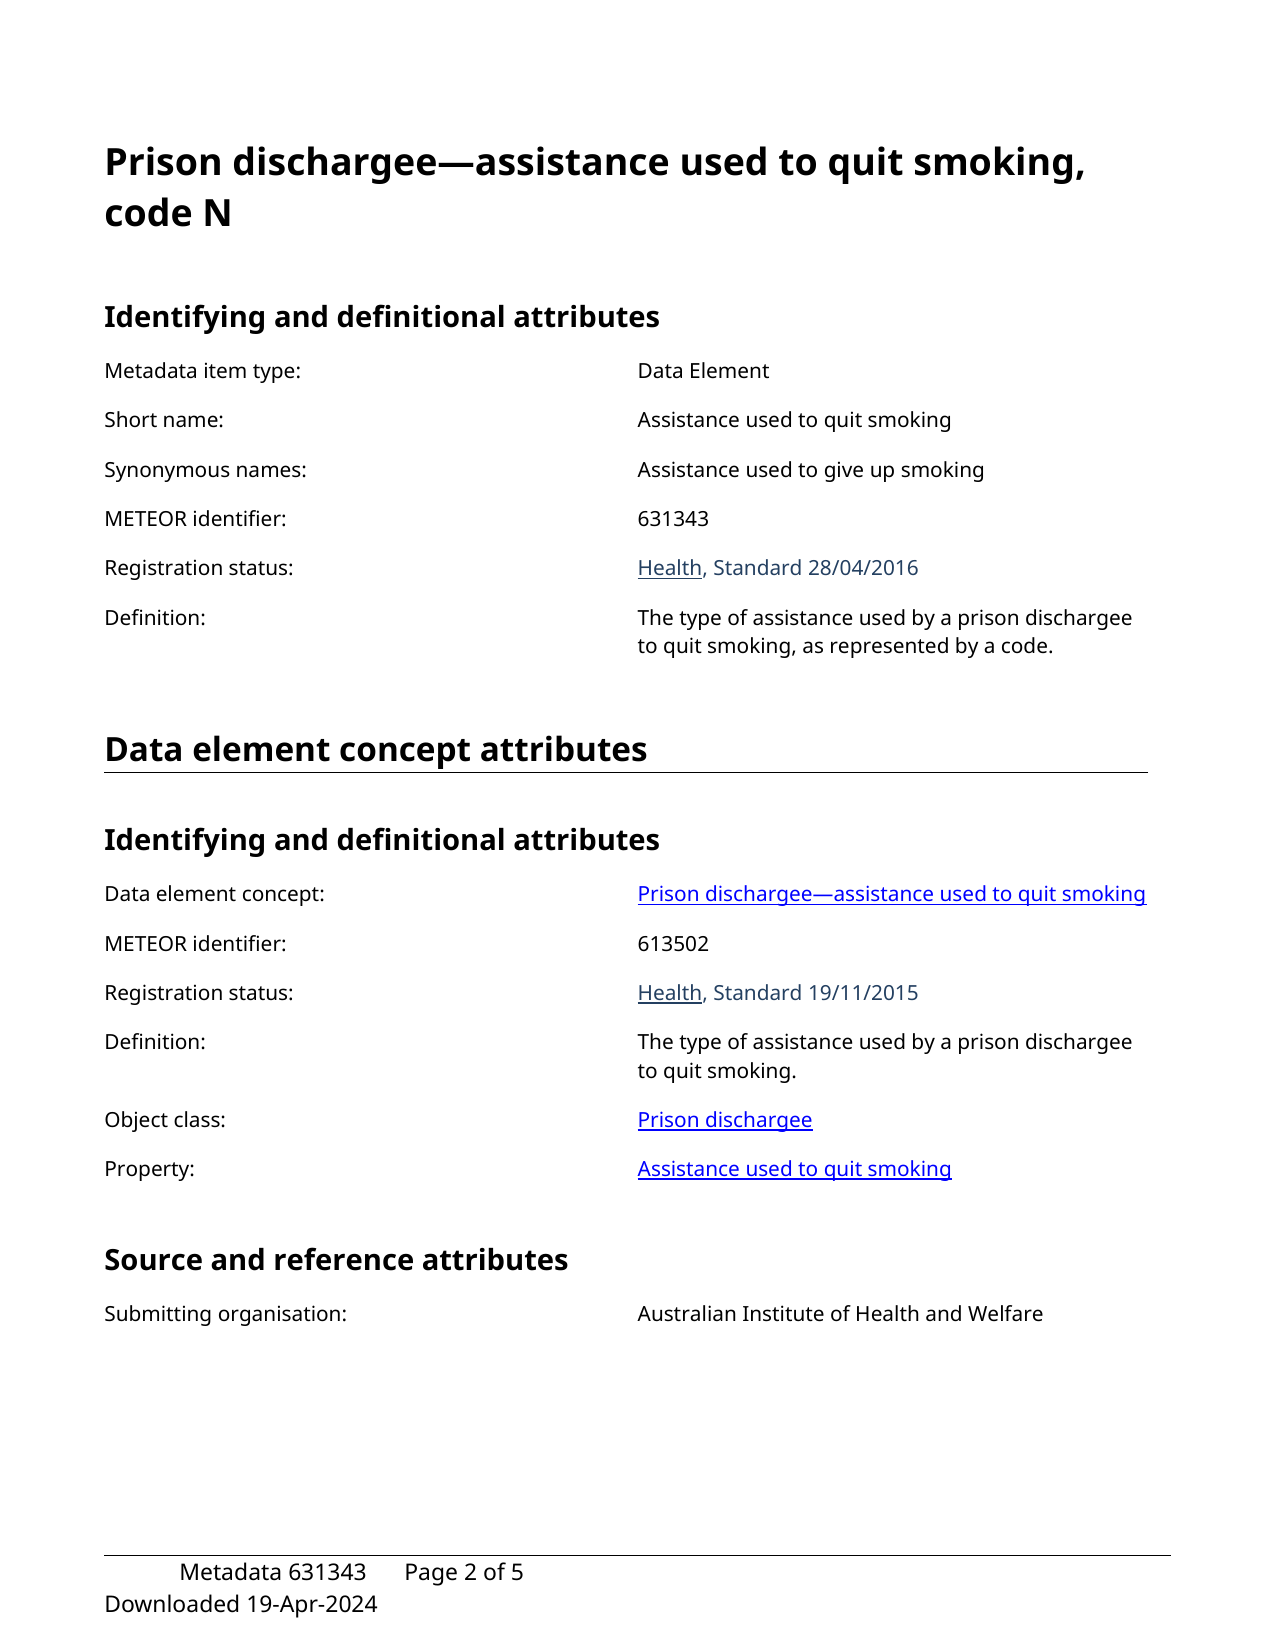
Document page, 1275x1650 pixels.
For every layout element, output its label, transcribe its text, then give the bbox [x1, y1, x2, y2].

table_cell METEOR identifier: [93, 494, 626, 543]
table_cell Synonymous names: [93, 445, 626, 494]
table_cell Assistance used to quit smoking [626, 1144, 1159, 1193]
table_cell 613502 [626, 919, 1159, 968]
table_cell Assistance used to quit smoking [626, 395, 1159, 444]
table_cell Property: [93, 1144, 626, 1193]
table_cell The type of assistance used by a prison dischargee to quit smoking, as represented by a code. [626, 592, 1159, 670]
table_cell METEOR identifier: [93, 919, 626, 968]
table_cell Identifying and definitional attributes [93, 773, 1159, 869]
table_cell 631343 [626, 494, 1159, 543]
table_cell Source and reference attributes [93, 1193, 1159, 1289]
table_header Identifying and definitional attributes [93, 250, 1159, 346]
table_cell Australian Institute of Health and Welfare [626, 1289, 1159, 1395]
table_cell Definition: [93, 592, 626, 670]
table_cell The type of assistance used by a prison dischargee to quit smoking. [626, 1017, 1159, 1095]
table_cell Health, Standard 19/11/2015 [626, 968, 1159, 1017]
table_cell Assistance used to give up smoking [626, 445, 1159, 494]
table_cell Registration status: [93, 543, 626, 592]
table_cell Definition: [93, 1017, 626, 1095]
table_cell Object class: [93, 1095, 626, 1144]
table_header Data element concept attributes [93, 701, 1159, 773]
table_cell Data element concept: [93, 869, 626, 918]
table_cell Metadata item type: [93, 346, 626, 395]
table_cell Submitting organisation: [93, 1289, 626, 1395]
table_cell Prison dischargee—assistance used to quit smoking [626, 869, 1159, 918]
table_cell Prison dischargee [626, 1095, 1159, 1144]
subtitle Prison dischargee—assistance used to quit smoking, code N [104, 135, 1171, 237]
table_cell Short name: [93, 395, 626, 444]
table_cell Health, Standard 28/04/2016 [626, 543, 1159, 592]
table_cell Registration status: [93, 968, 626, 1017]
table_cell Data Element [626, 346, 1159, 395]
